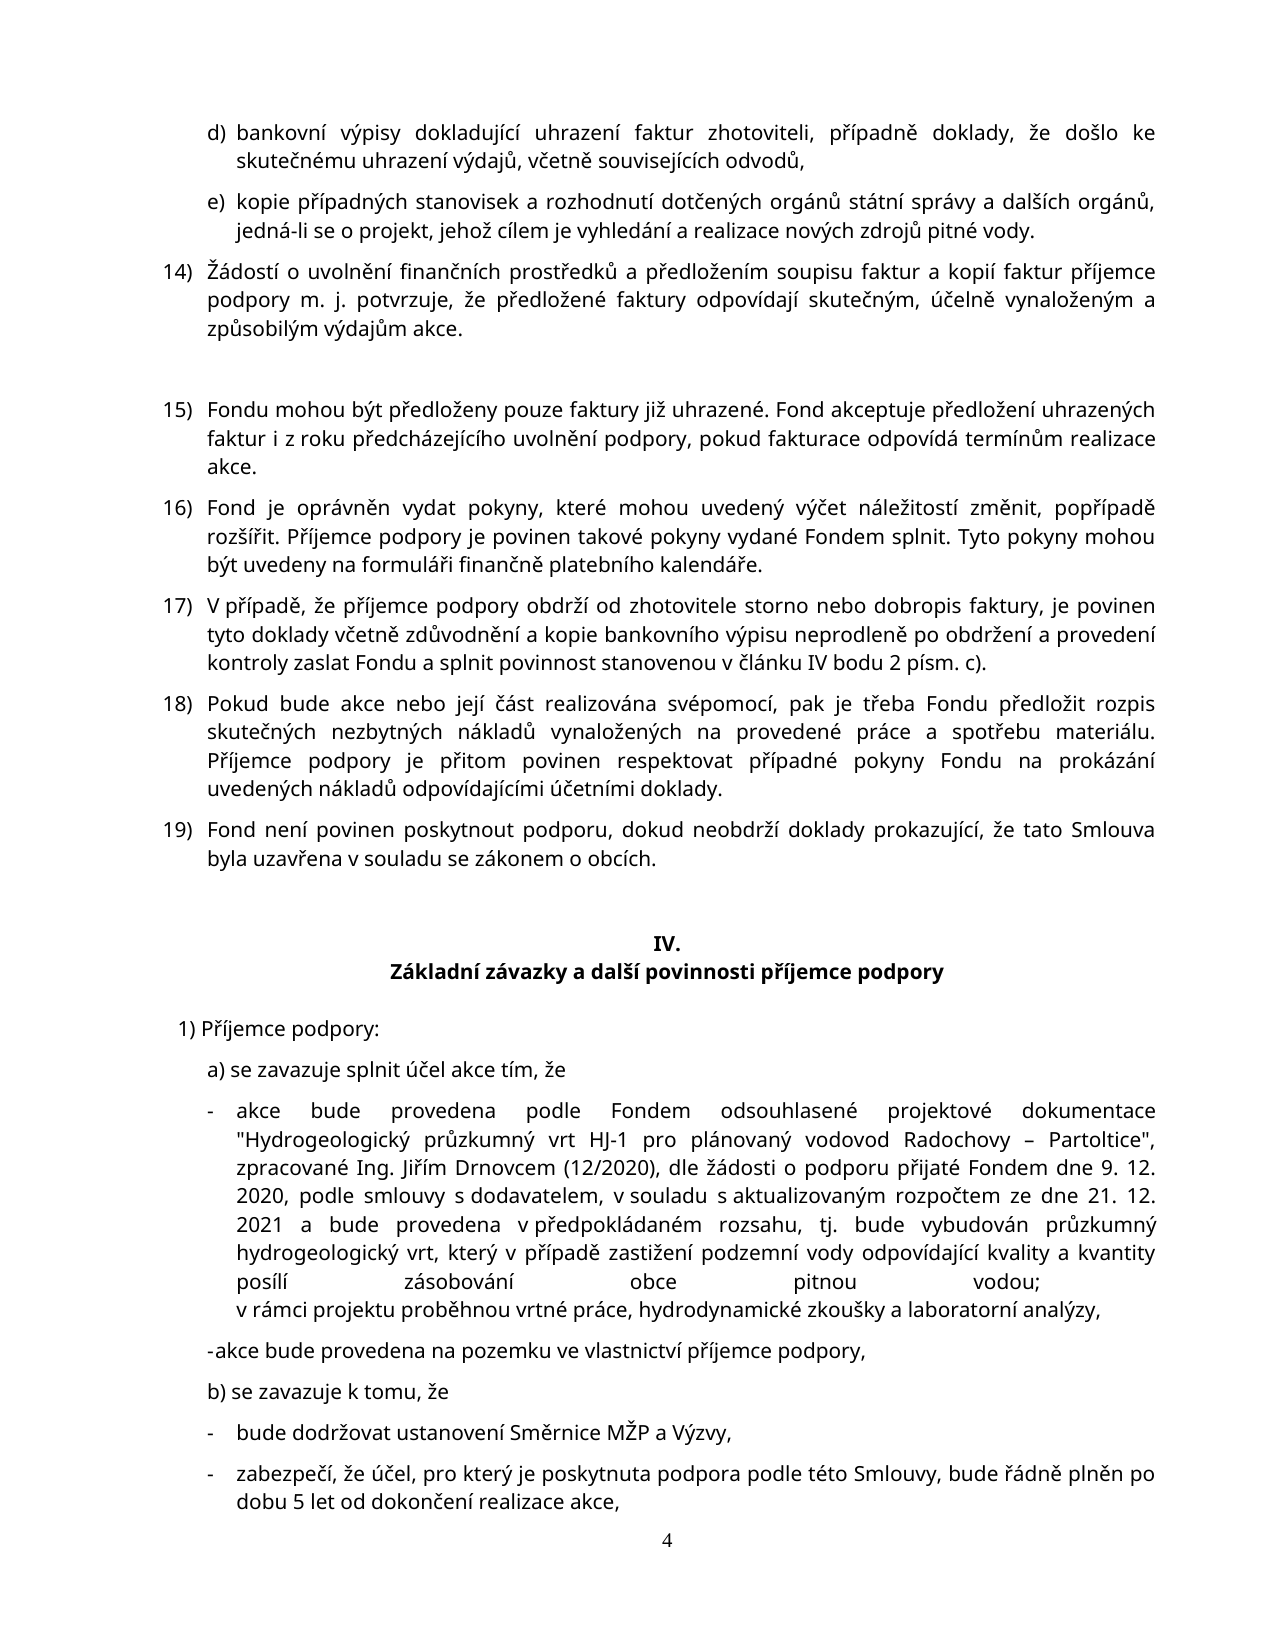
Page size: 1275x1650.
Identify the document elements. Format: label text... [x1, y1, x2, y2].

list Fond je oprávněn vydat pokyny, které mohou uvedený výčet náležitostí změnit, popřípadě rozšířit. Příjemce podpory je povinen takové pokyny vydané Fondem splnit. Tyto pokyny mohou být uvedeny na formuláři finančně platebního kalendáře. [162, 493, 1157, 579]
text IV. [177, 929, 1157, 957]
list akce bude provedena podle Fondem odsouhlasené projektové dokumentace "Hydrogeologický průzkumný vrt HJ-1 pro plánovaný vodovod Radochovy – Partoltice", zpracované Ing. Jiřím Drnovcem (12/2020), dle žádosti o podporu přijaté Fondem dne 9. 12. 2020, podle smlouvy s dodavatelem, v souladu s aktualizovaným rozpočtem ze dne 21. 12. 2021 a bude provedena v předpokládaném rozsahu, tj. bude vybudován průzkumný hydrogeologický vrt, který v případě zastižení podzemní vody odpovídající kvality a kvantity posílí zásobování obce pitnou vodou; v rámci projektu proběhnou vrtné práce, hydrodynamické zkoušky a laboratorní analýzy, [207, 1096, 1157, 1324]
list bude dodržovat ustanovení Směrnice MŽP a Výzvy, [207, 1418, 1157, 1447]
text b) se zavazuje k tomu, že [207, 1377, 1157, 1406]
list Fondu mohou být předloženy pouze faktury již uhrazené. Fond akceptuje předložení uhrazených faktur i z roku předcházejícího uvolnění podpory, pokud fakturace odpovídá termínům realizace akce. [162, 396, 1157, 481]
list akce bude provedena na pozemku ve vlastnictví příjemce podpory, [207, 1336, 1157, 1365]
list Fond není povinen poskytnout podporu, dokud neobdrží doklady prokazující, že tato Smlouva byla uzavřena v souladu se zákonem o obcích. [162, 815, 1157, 872]
text a) se zavazuje splnit účel akce tím, že [207, 1055, 1157, 1084]
list V případě, že příjemce podpory obdrží od zhotovitele storno nebo dobropis faktury, je povinen tyto doklady včetně zdůvodnění a kopie bankovního výpisu neprodleně po obdržení a provedení kontroly zaslat Fondu a splnit povinnost stanovenou v článku IV bodu 2 písm. c). [162, 591, 1157, 677]
list bankovní výpisy dokladující uhrazení faktur zhotoviteli, případně doklady, že došlo ke skutečnému uhrazení výdajů, včetně souvisejících odvodů, [207, 118, 1157, 175]
text 1) Příjemce podpory: [177, 1014, 1157, 1043]
list Žádostí o uvolnění finančních prostředků a předložením soupisu faktur a kopií faktur příjemce podpory m. j. potvrzuje, že předložené faktury odpovídají skutečným, účelně vynaloženým a způsobilým výdajům akce. [162, 257, 1157, 342]
list zabezpečí, že účel, pro který je poskytnuta podpora podle této Smlouvy, bude řádně plněn po dobu 5 let od dokončení realizace akce, [207, 1459, 1157, 1516]
text Základní závazky a další povinnosti příjemce podpory [177, 957, 1157, 986]
list kopie případných stanovisek a rozhodnutí dotčených orgánů státní správy a dalších orgánů, jedná-li se o projekt, jehož cílem je vyhledání a realizace nových zdrojů pitné vody. [207, 187, 1157, 244]
list Pokud bude akce nebo její část realizována svépomocí, pak je třeba Fondu předložit rozpis skutečných nezbytných nákladů vynaložených na provedené práce a spotřebu materiálu. Příjemce podpory je přitom povinen respektovat případné pokyny Fondu na prokázání uvedených nákladů odpovídajícími účetními doklady. [162, 689, 1157, 803]
